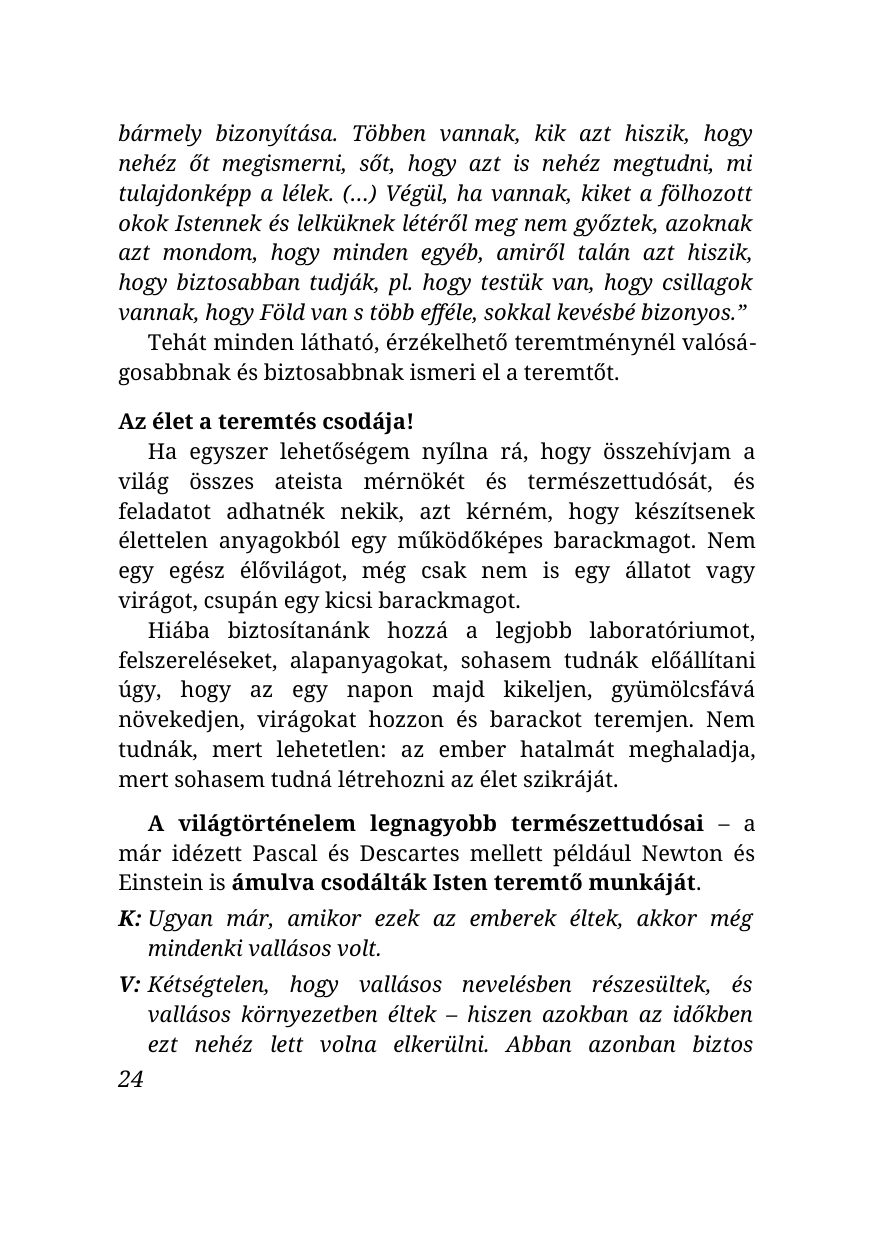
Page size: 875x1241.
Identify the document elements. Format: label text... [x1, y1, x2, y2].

text K: Ugyan már, amikor ezek az emberek éltek, akkor még mindenki vallásos volt. [118, 903, 756, 963]
text A világtörténelem legnagyobb természettudósai – a már idézett Pascal és Descartes mellett például Newton és Einstein is ámulva csodálták Isten teremtő munkáját. [118, 808, 756, 897]
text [118, 118, 756, 327]
text Az élet a teremtés csodája! [118, 406, 756, 436]
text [118, 969, 756, 1058]
text Ha egyszer lehetőségem nyílna rá, hogy összehívjam a világ összes ateista mérnökét és természettudósát, és feladatot adhatnék nekik, azt kérném, hogy készítsenek élettelen anyagokból egy működőképes barackmagot. Nem egy egész élővilágot, még csak nem is egy állatot vagy virágot, csupán egy kicsi barackmagot. [118, 436, 756, 615]
text Hiába biztosítanánk hozzá a legjobb laboratóriumot, felszereléseket, alapanyagokat, sohasem tudnák előállítani úgy, hogy az egy napon majd kikeljen, gyümölcsfává növekedjen, virágokat hozzon és barackot teremjen. Nem tudnák, mert lehetetlen: az ember hatalmát meghaladja, mert sohasem tudná létrehozni az élet szikráját. [118, 615, 756, 793]
text Tehát minden látható, érzékelhető teremtménynél valóságosabbnak és biztosabbnak ismeri el a teremtőt. [118, 327, 756, 386]
